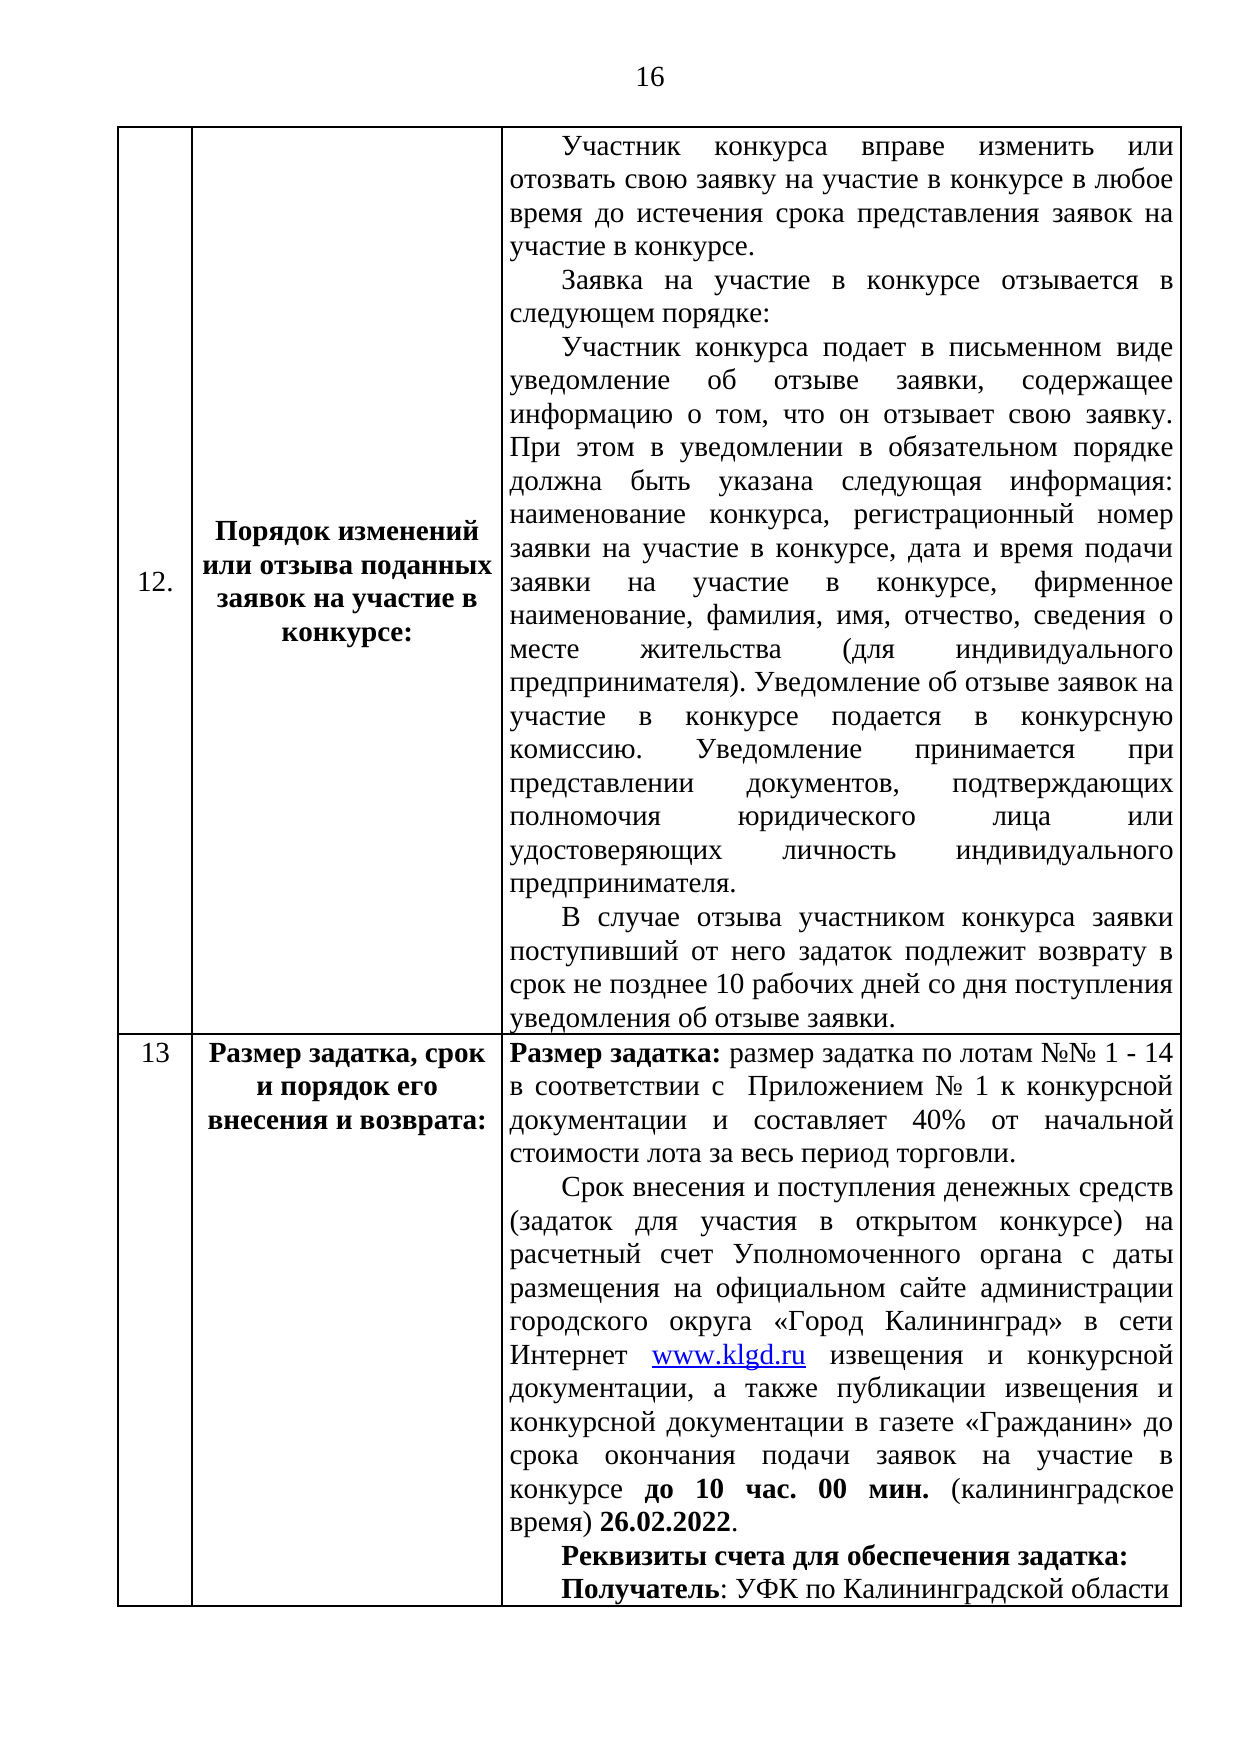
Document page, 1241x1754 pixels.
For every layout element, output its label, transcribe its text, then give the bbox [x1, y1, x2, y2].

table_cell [503, 1035, 1180, 1605]
table_cell 13 [119, 1035, 191, 1605]
table_cell 12. [119, 128, 191, 1033]
table_cell Участник конкурса вправе изменить или отозвать свою заявку на участие в конкурсе в любое время до истечения срока представления заявок на участие в конкурсе. Заявка на участие в конкурсе отзывается в следующем порядке: Участник конкурса подает в письменном виде уведомление об отзыве заявки, содержащее информацию о том, что он отзывает свою заявку. При этом в уведомлении в обязательном порядке должна быть указана следующая информация: наименование конкурса, регистрационный номер заявки на участие в конкурсе, дата и время подачи заявки на участие в конкурсе, фирменное наименование, фамилия, имя, отчество, сведения о месте жительства (для индивидуального предпринимателя). Уведомление об отзыве заявок на участие в конкурсе подается в конкурсную комиссию. Уведомление принимается при представлении документов, подтверждающих полномочия юридического лица или удостоверяющих личность индивидуального предпринимателя. В случае отзыва участником конкурса заявки поступивший от него задаток подлежит возврату в срок не позднее 10 рабочих дней со дня поступления уведомления об отзыве заявки. [503, 128, 1180, 1033]
table_cell Порядок изменений или отзыва поданных заявок на участие в конкурсе: [193, 128, 501, 1033]
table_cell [193, 1035, 501, 1605]
